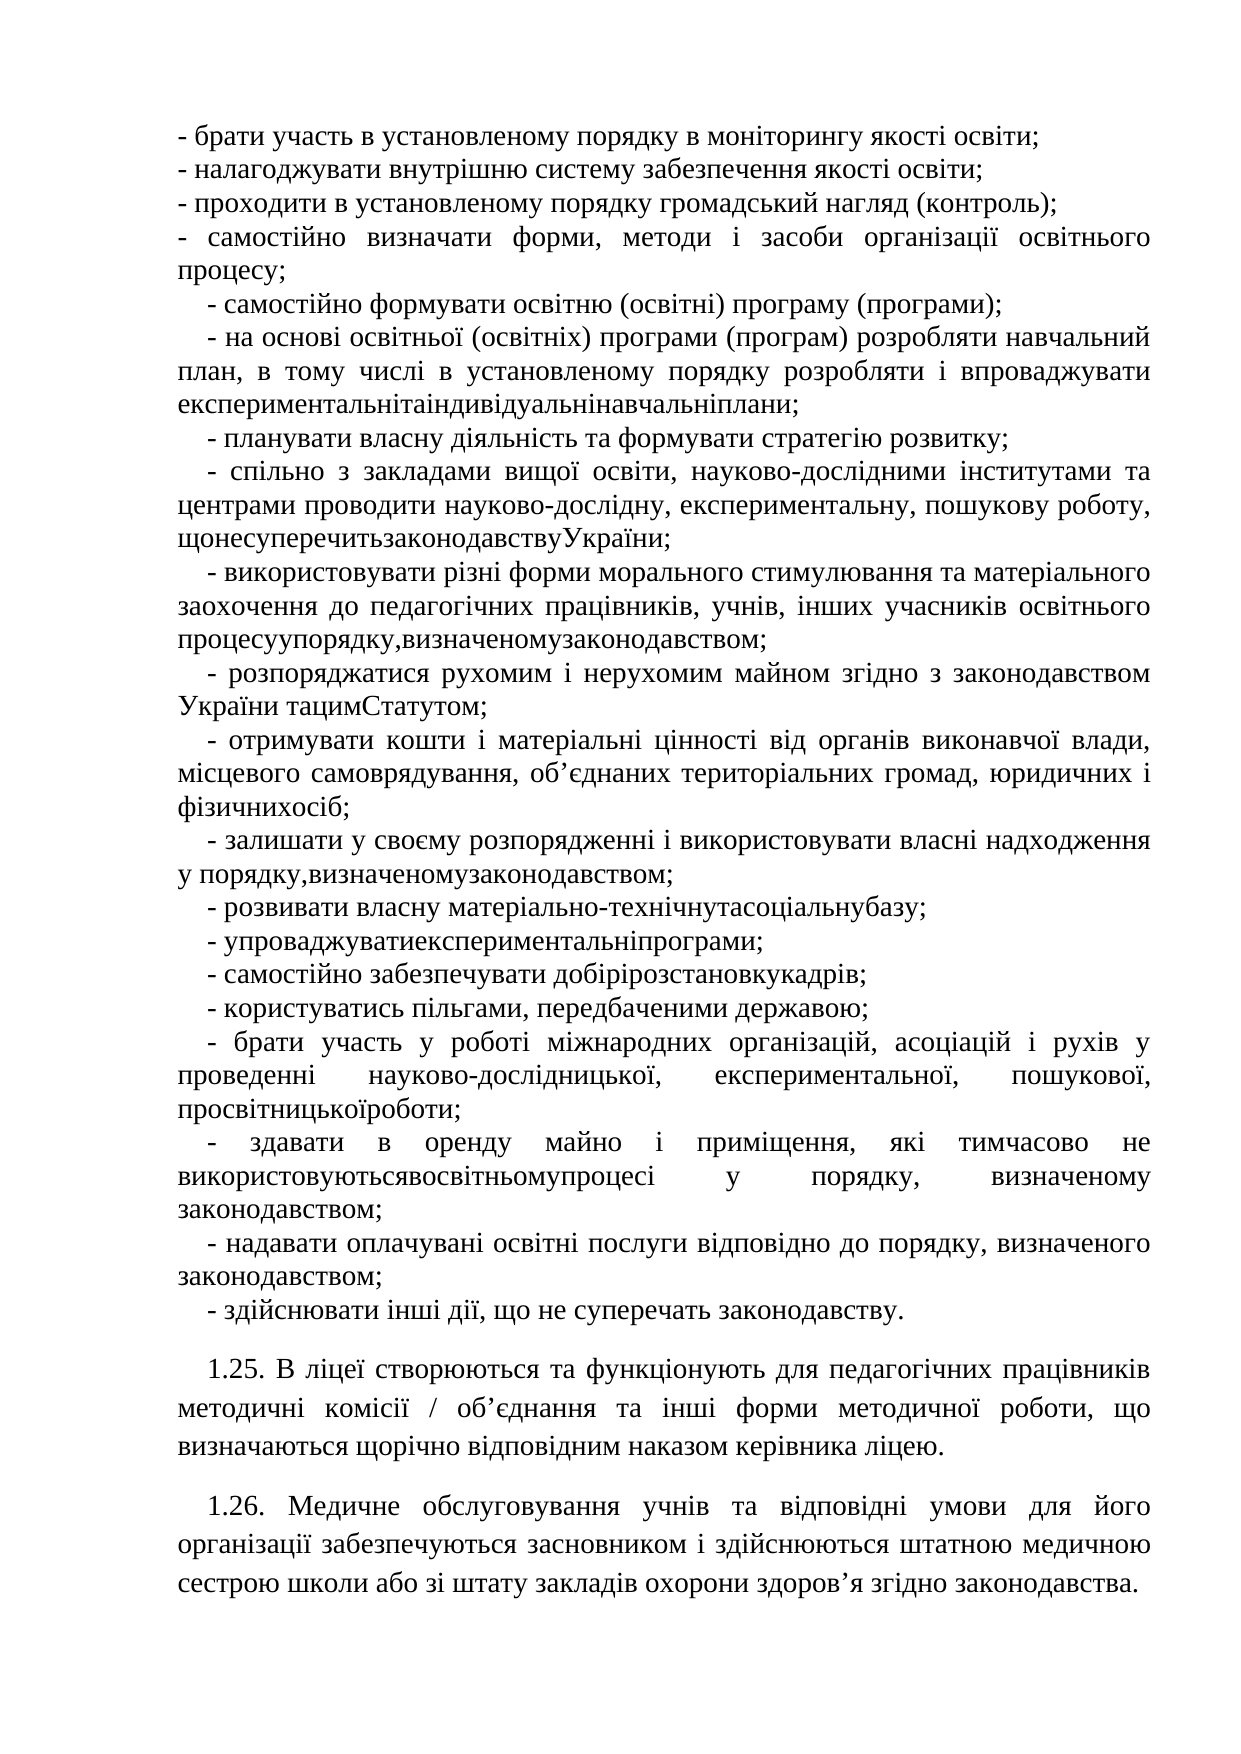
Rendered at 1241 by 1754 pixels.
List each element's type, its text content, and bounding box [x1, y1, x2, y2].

text 1.25. В ліцеї створюються та функціонують для педагогічних працівників методичні комісії / об’єднання та інші форми методичної роботи, що визначаються щорічно відповідним наказом керівника ліцею. [177, 1351, 1152, 1462]
text - на основі освітньої (освітніх) програми (програм) розробляти навчальний план, в тому числі в установленому порядку розробляти і впроваджувати експериментальнітаіндивідуальнінавчальніплани; [177, 319, 1152, 420]
text - використовувати різні форми морального стимулювання та матеріального заохочення до педагогічних працівників, учнів, інших учасників освітнього процесуупорядку,визначеномузаконодавством; [177, 554, 1152, 655]
text - спільно з закладами вищої освіти, науково-дослідними інститутами та центрами проводити науково-дослідну, експериментальну, пошукову роботу, щонесуперечитьзаконодавствуУкраїни; [177, 453, 1152, 554]
text - самостійно визначати форми, методи і засоби організації освітнього процесу; [177, 219, 1152, 286]
text - налагоджувати внутрішню систему забезпечення якості освіти; [177, 152, 1152, 185]
text - розпоряджатися рухомим і нерухомим майном згідно з законодавством України тацимСтатутом; [177, 655, 1152, 722]
text - отримувати кошти і матеріальні цінності від органів виконавчої влади, місцевого самоврядування, об’єднаних територіальних громад, юридичних і фізичнихосіб; [177, 722, 1152, 822]
text - надавати оплачувані освітні послуги відповідно до порядку, визначеного законодавством; [177, 1225, 1152, 1292]
text - упроваджуватиекспериментальніпрограми; [177, 923, 1152, 957]
text - самостійно забезпечувати добірірозстановкукадрів; [177, 957, 1152, 990]
text - здійснювати інші дії, що не суперечать законодавству. [177, 1292, 1152, 1326]
text 1.26. Медичне обслуговування учнів та відповідні умови для його організації забезпечуються засновником і здійснюються штатною медичною сестрою школи або зі штату закладів охорони здоров’я згідно законодавства. [177, 1488, 1152, 1598]
text - брати участь в установленому порядку в моніторингу якості освіти; [177, 118, 1152, 152]
text - розвивати власну матеріально-технічнутасоціальнубазу; [177, 889, 1152, 923]
text - залишати у своєму розпорядженні і використовувати власні надходження у порядку,визначеномузаконодавством; [177, 822, 1152, 889]
text - проходити в установленому порядку громадський нагляд (контроль); [177, 185, 1152, 219]
text - самостійно формувати освітню (освітні) програму (програми); [177, 286, 1152, 319]
text - користуватись пільгами, передбаченими державою; [177, 990, 1152, 1024]
text - здавати в оренду майно і приміщення, які тимчасово не використовуютьсявосвітньомупроцесі у порядку, визначеному законодавством; [177, 1124, 1152, 1225]
text - планувати власну діяльність та формувати стратегію розвитку; [177, 420, 1152, 453]
text - брати участь у роботі міжнародних організацій, асоціацій і рухів у проведенні науково-дослідницької, експериментальної, пошукової, просвітницькоїроботи; [177, 1024, 1152, 1124]
